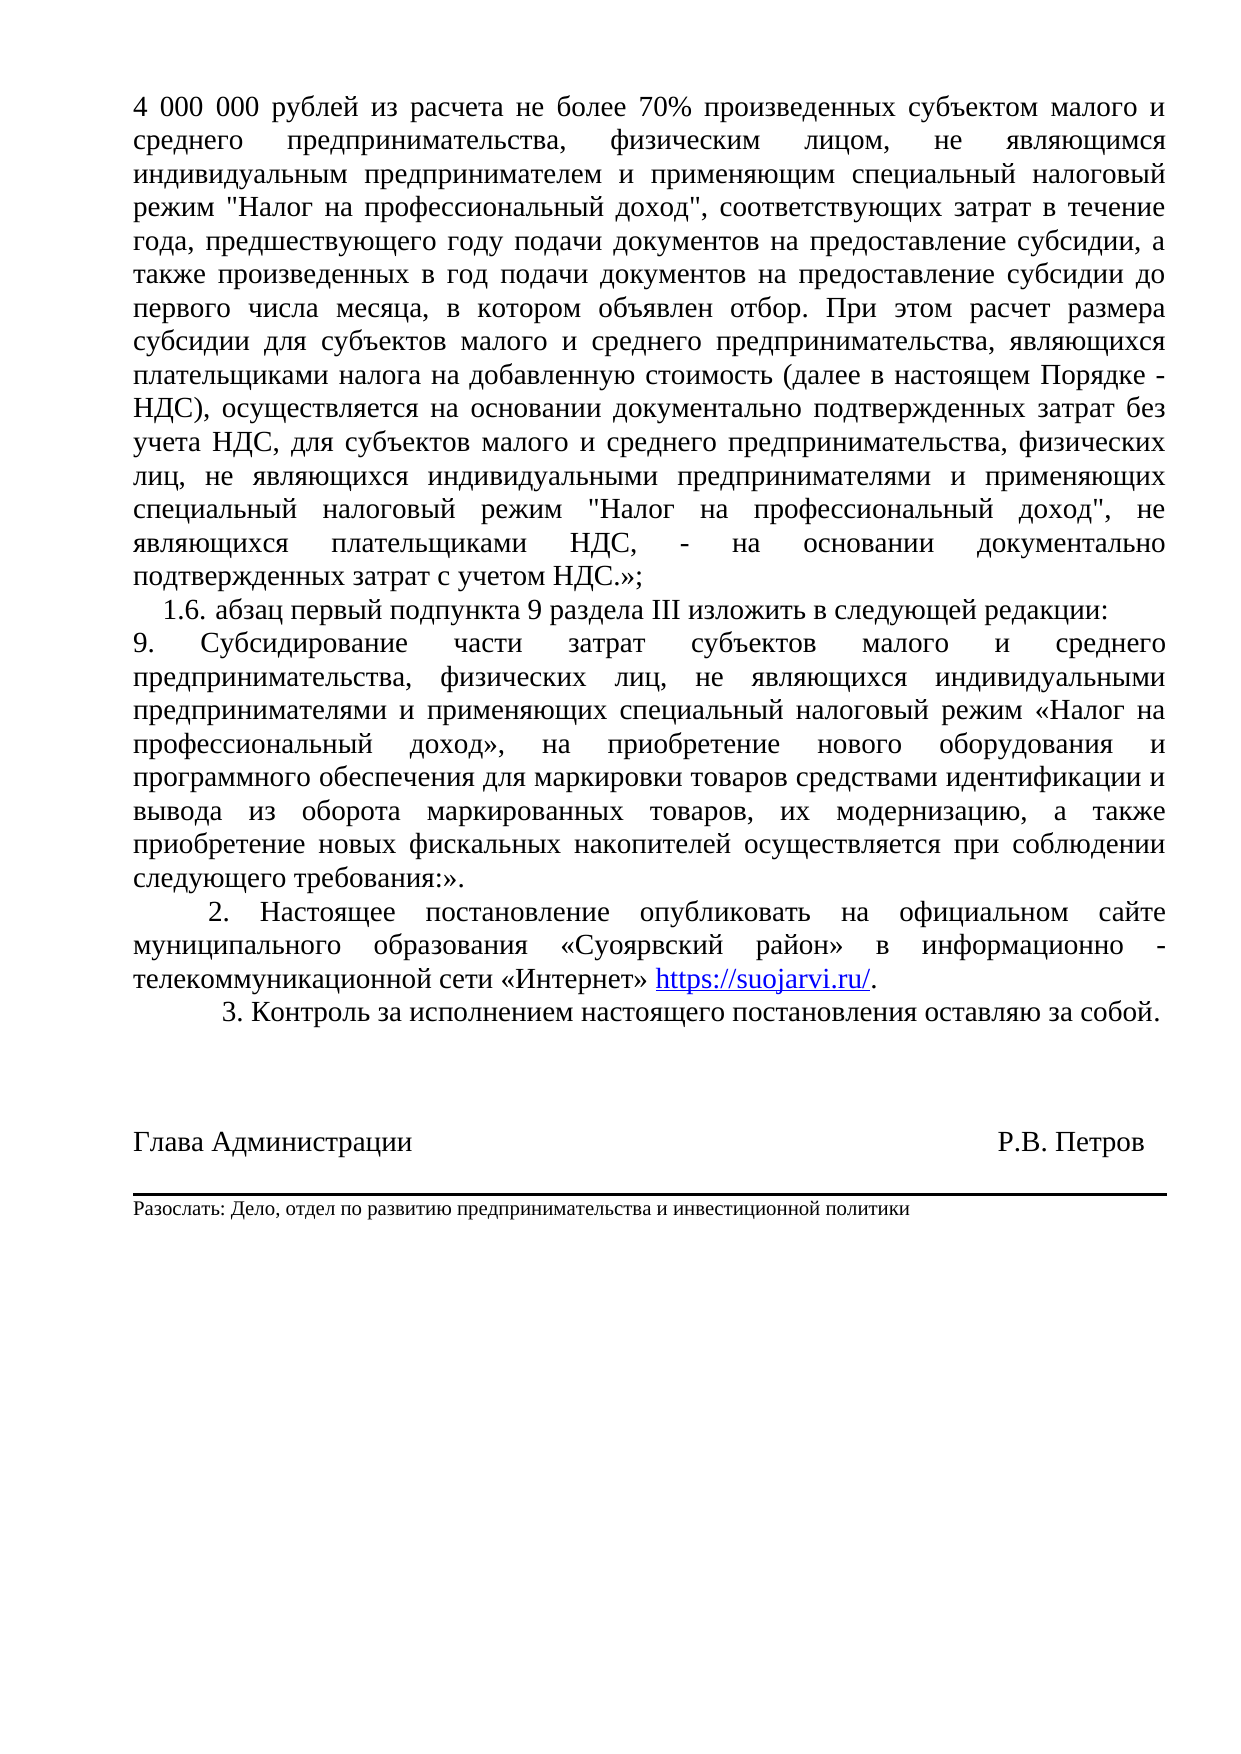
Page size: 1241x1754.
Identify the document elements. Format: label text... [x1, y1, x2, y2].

list абзац первый подпункта 9 раздела III изложить в следующей редакции: [162, 592, 1167, 625]
text Разослать: Дело, отдел по развитию предпринимательства и инвестиционной политики [133, 1196, 1167, 1220]
text 4 000 000 рублей из расчета не более 70% произведенных субъектом малого и среднего предпринимательства, физическим лицом, не являющимся индивидуальным предпринимателем и применяющим специальный налоговый режим "Налог на профессиональный доход", соответствующих затрат в течение года, предшествующего году подачи документов на предоставление субсидии, а также произведенных в год подачи документов на предоставление субсидии до первого числа месяца, в котором объявлен отбор. При этом расчет размера субсидии для субъектов малого и среднего предпринимательства, являющихся плательщиками налога на добавленную стоимость (далее в настоящем Порядке - НДС), осуществляется на основании документально подтвержденных затрат без учета НДС, для субъектов малого и среднего предпринимательства, физических лиц, не являющихся индивидуальными предпринимателями и применяющих специальный налоговый режим "Налог на профессиональный доход", не являющихся плательщиками НДС, - на основании документально подтвержденных затрат с учетом НДС.»; [133, 89, 1167, 592]
text 2. Настоящее постановление опубликовать на официальном сайте муниципального образования «Суоярвский район» в информационно - телекоммуникационной сети «Интернет» https://suojarvi.ru/. [133, 894, 1167, 994]
text 9. Субсидирование части затрат субъектов малого и среднего предпринимательства, физических лиц, не являющихся индивидуальными предпринимателями и применяющих специальный налоговый режим «Налог на профессиональный доход», на приобретение нового оборудования и программного обеспечения для маркировки товаров средствами идентификации и вывода из оборота маркированных товаров, их модернизацию, а также приобретение новых фискальных накопителей осуществляется при соблюдении следующего требования:». [133, 625, 1167, 894]
text Глава Администрации Р.В. Петров [133, 1124, 1167, 1158]
text 3. Контроль за исполнением настоящего постановления оставляю за собой. [133, 994, 1167, 1028]
